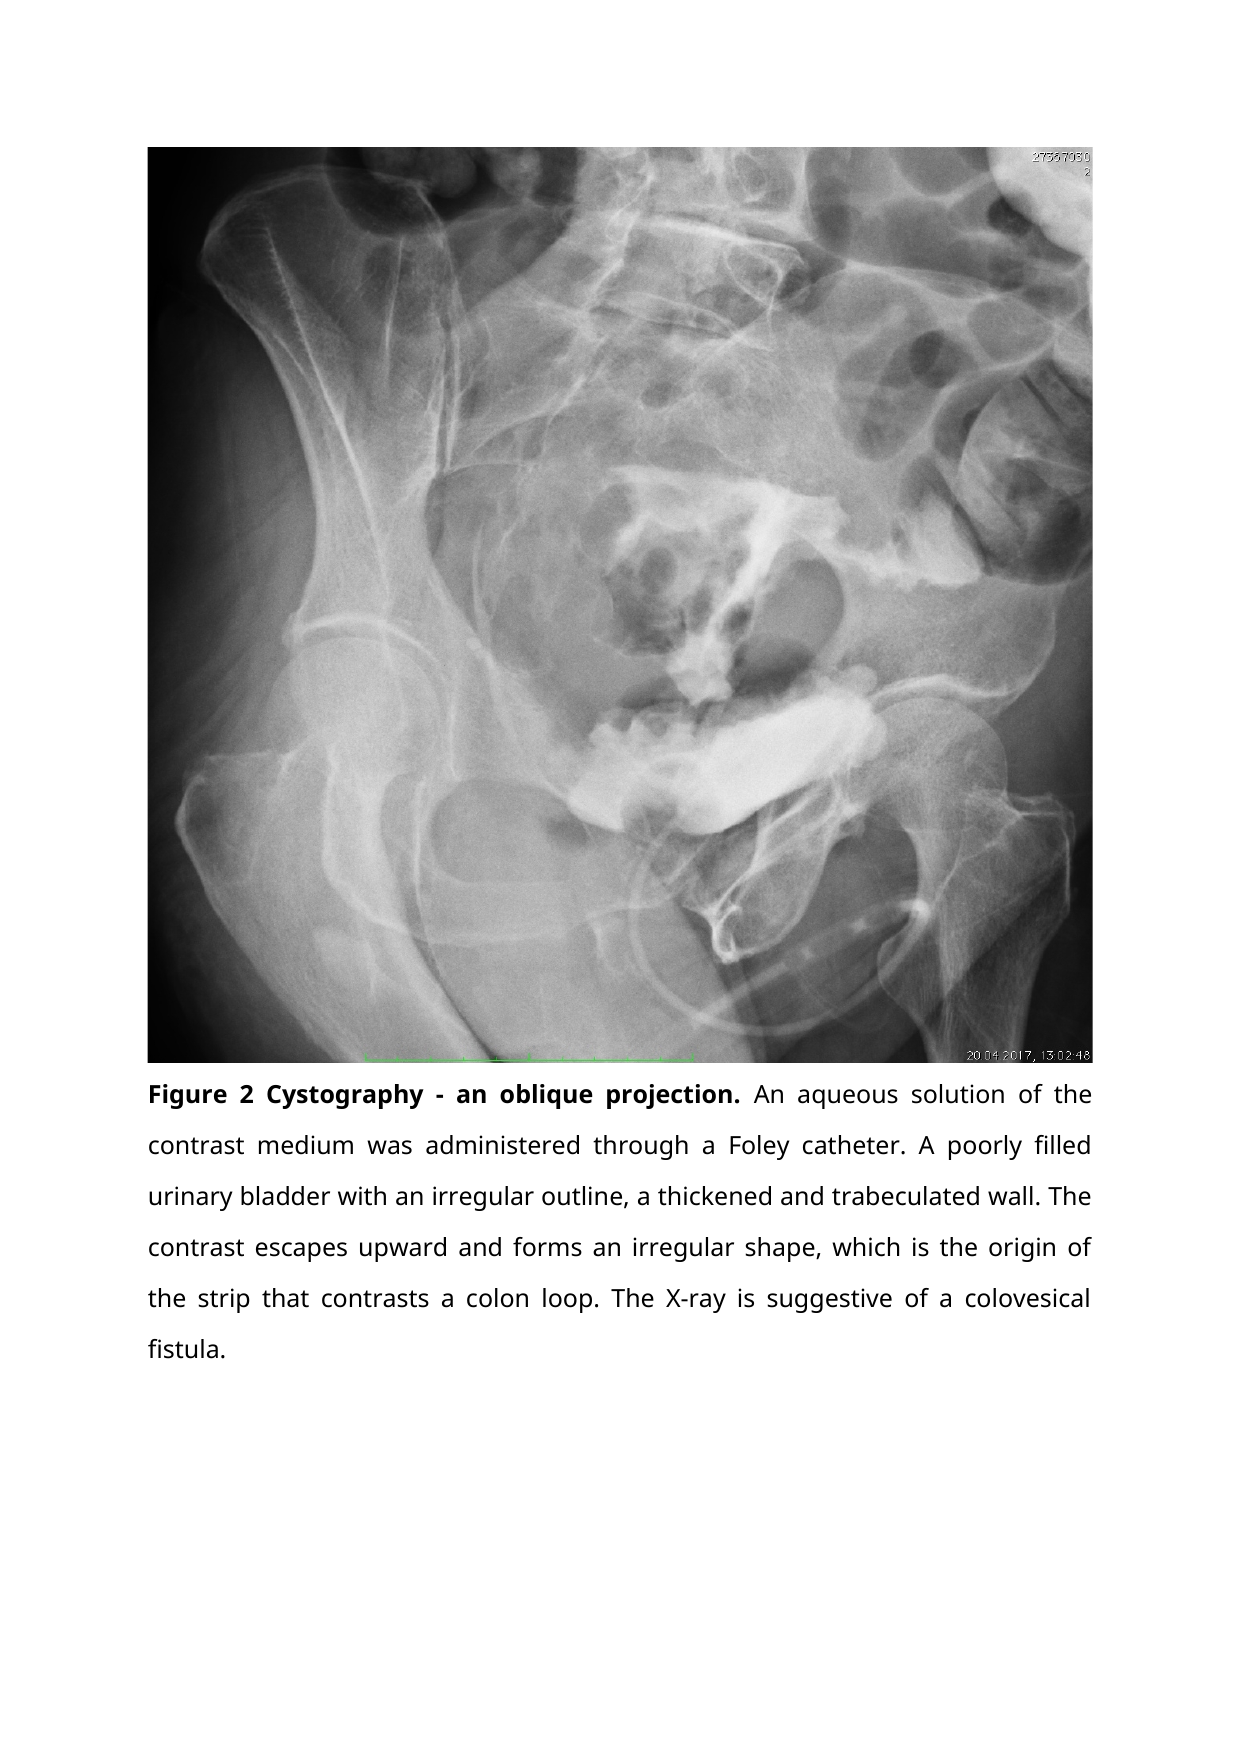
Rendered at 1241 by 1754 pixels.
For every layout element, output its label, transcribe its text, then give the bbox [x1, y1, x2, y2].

text Figure 2 Cystography - an oblique projection. An aqueous solution of the contrast medium was administered through a Foley catheter. A poorly filled urinary bladder with an irregular outline, a thickened and trabeculated wall. The contrast escapes upward and forms an irregular shape, which is the origin of the strip that contrasts a colon loop. The X-ray is suggestive of a colovesical fistula. [148, 1077, 1093, 1366]
picture [147, 147, 1093, 1063]
